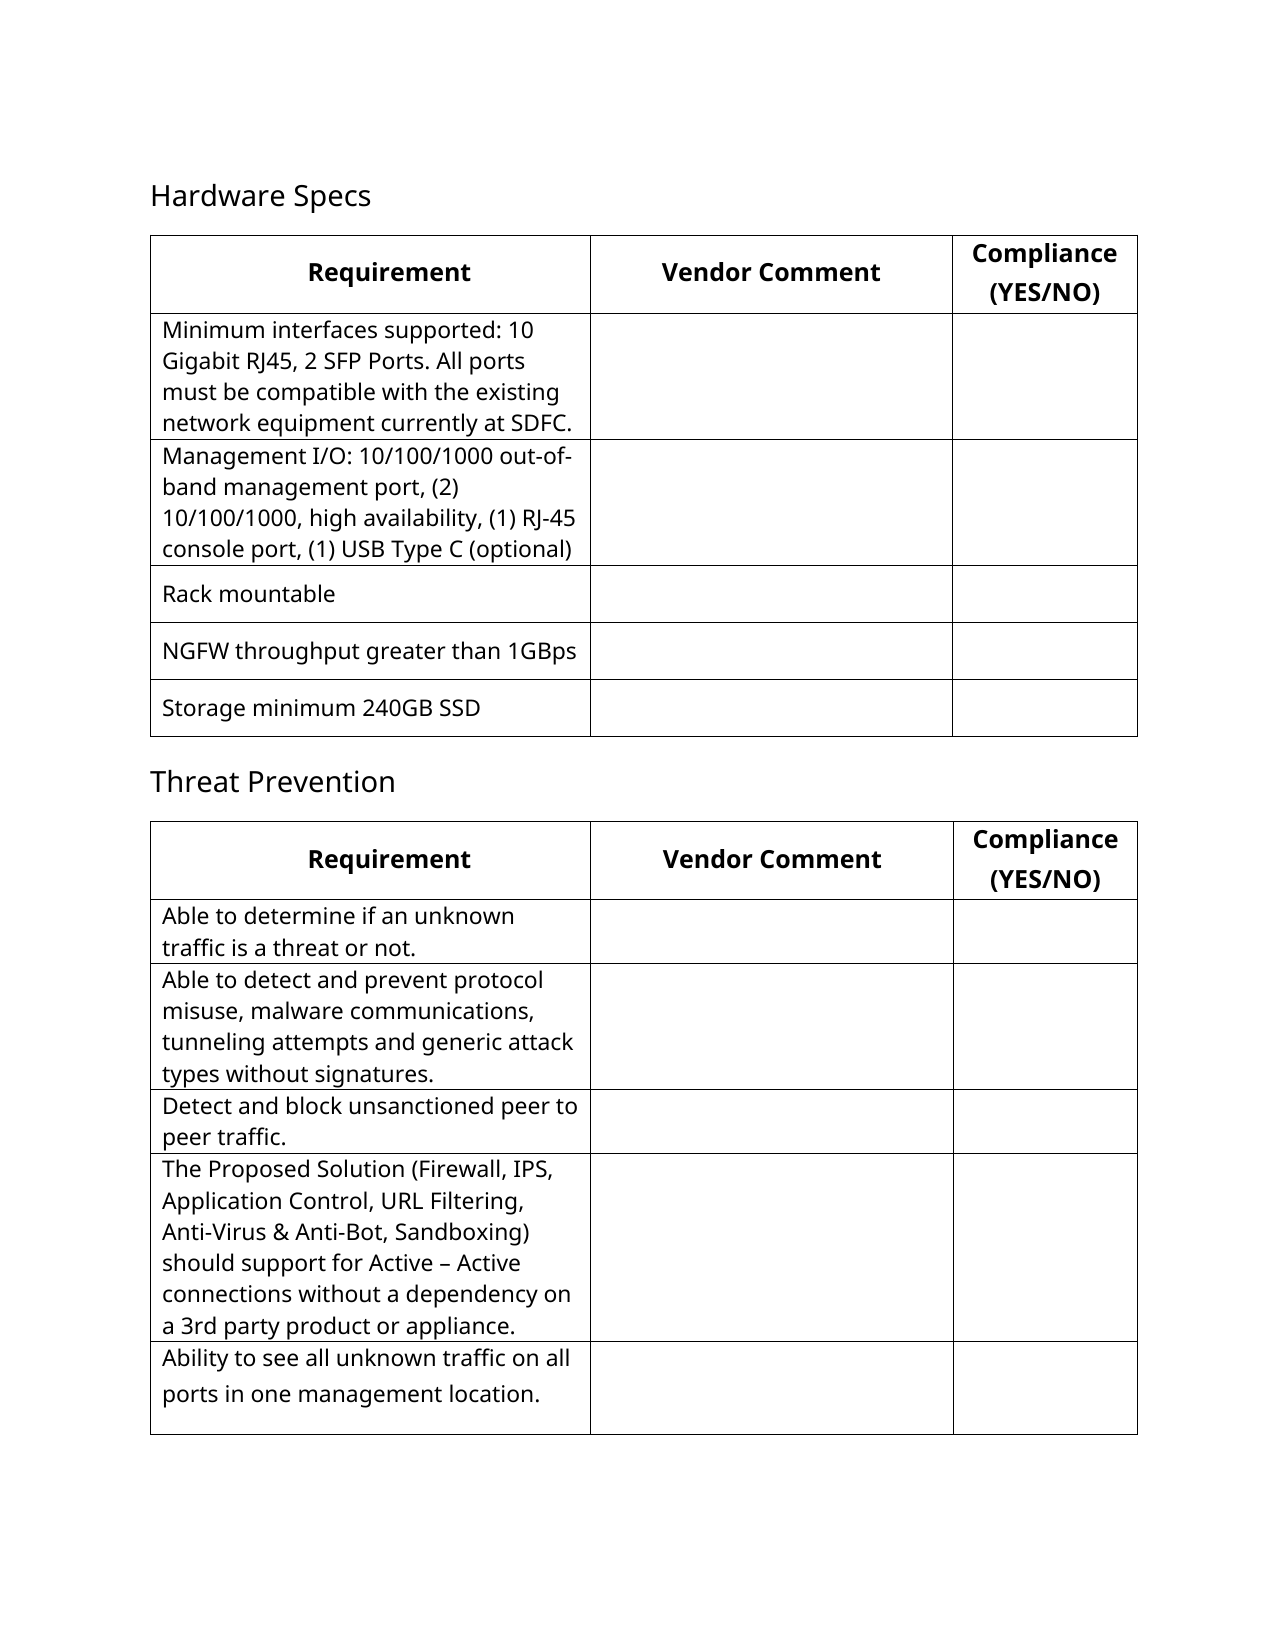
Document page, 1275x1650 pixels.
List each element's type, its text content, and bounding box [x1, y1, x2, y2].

table_cell Able to detect and prevent protocol misuse, malware communications, tunneling attempts and generic attack types without signatures. [151, 964, 590, 1089]
table_cell [591, 900, 953, 963]
subtitle Threat Prevention [150, 762, 1125, 801]
table_cell [591, 680, 952, 736]
table_cell The Proposed Solution (Firewall, IPS, Application Control, URL Filtering, Anti-Virus & Anti-Bot, Sandboxing) should support for Active – Active connections without a dependency on a 3rd party product or appliance. [151, 1154, 590, 1341]
table_cell [954, 1154, 1137, 1341]
table_cell Storage minimum 240GB SSD [151, 680, 590, 736]
table_header Vendor Comment [591, 236, 952, 313]
table_cell NGFW throughput greater than 1GBps [151, 623, 590, 679]
table_cell [953, 314, 1137, 439]
table_cell [591, 566, 952, 622]
table_cell [954, 900, 1137, 963]
table_cell Able to determine if an unknown traffic is a threat or not. [151, 900, 590, 963]
table_header Requirement [151, 822, 590, 899]
table_cell Management I/O: 10/100/1000 out-of-band management port, (2) 10/100/1000, high availability, (1) RJ-45 console port, (1) USB Type C (optional) [151, 440, 590, 565]
table_cell [591, 314, 952, 439]
table_cell [591, 440, 952, 565]
table_cell [591, 1342, 953, 1434]
table_cell [591, 964, 953, 1089]
table_cell Rack mountable [151, 566, 590, 622]
table_cell Detect and block unsanctioned peer to peer traffic. [151, 1090, 590, 1152]
table_cell Minimum interfaces supported: 10 Gigabit RJ45, 2 SFP Ports. All ports must be compatible with the existing network equipment currently at SDFC. [151, 314, 590, 439]
table_header Compliance (YES/NO) [954, 822, 1137, 899]
table_header Vendor Comment [591, 822, 953, 899]
table_cell [591, 1090, 953, 1152]
table_cell [953, 440, 1137, 565]
table_cell [954, 1342, 1137, 1434]
subtitle Hardware Specs [150, 175, 1125, 215]
table_cell [591, 1154, 953, 1341]
table_cell [953, 680, 1137, 736]
table_header Compliance (YES/NO) [953, 236, 1137, 313]
table_cell [954, 964, 1137, 1089]
table_cell Ability to see all unknown traffic on all ports in one management location. [151, 1342, 590, 1434]
table_cell [954, 1090, 1137, 1152]
table_cell [591, 623, 952, 679]
table_cell [953, 566, 1137, 622]
table_header Requirement [151, 236, 590, 313]
table_cell [953, 623, 1137, 679]
